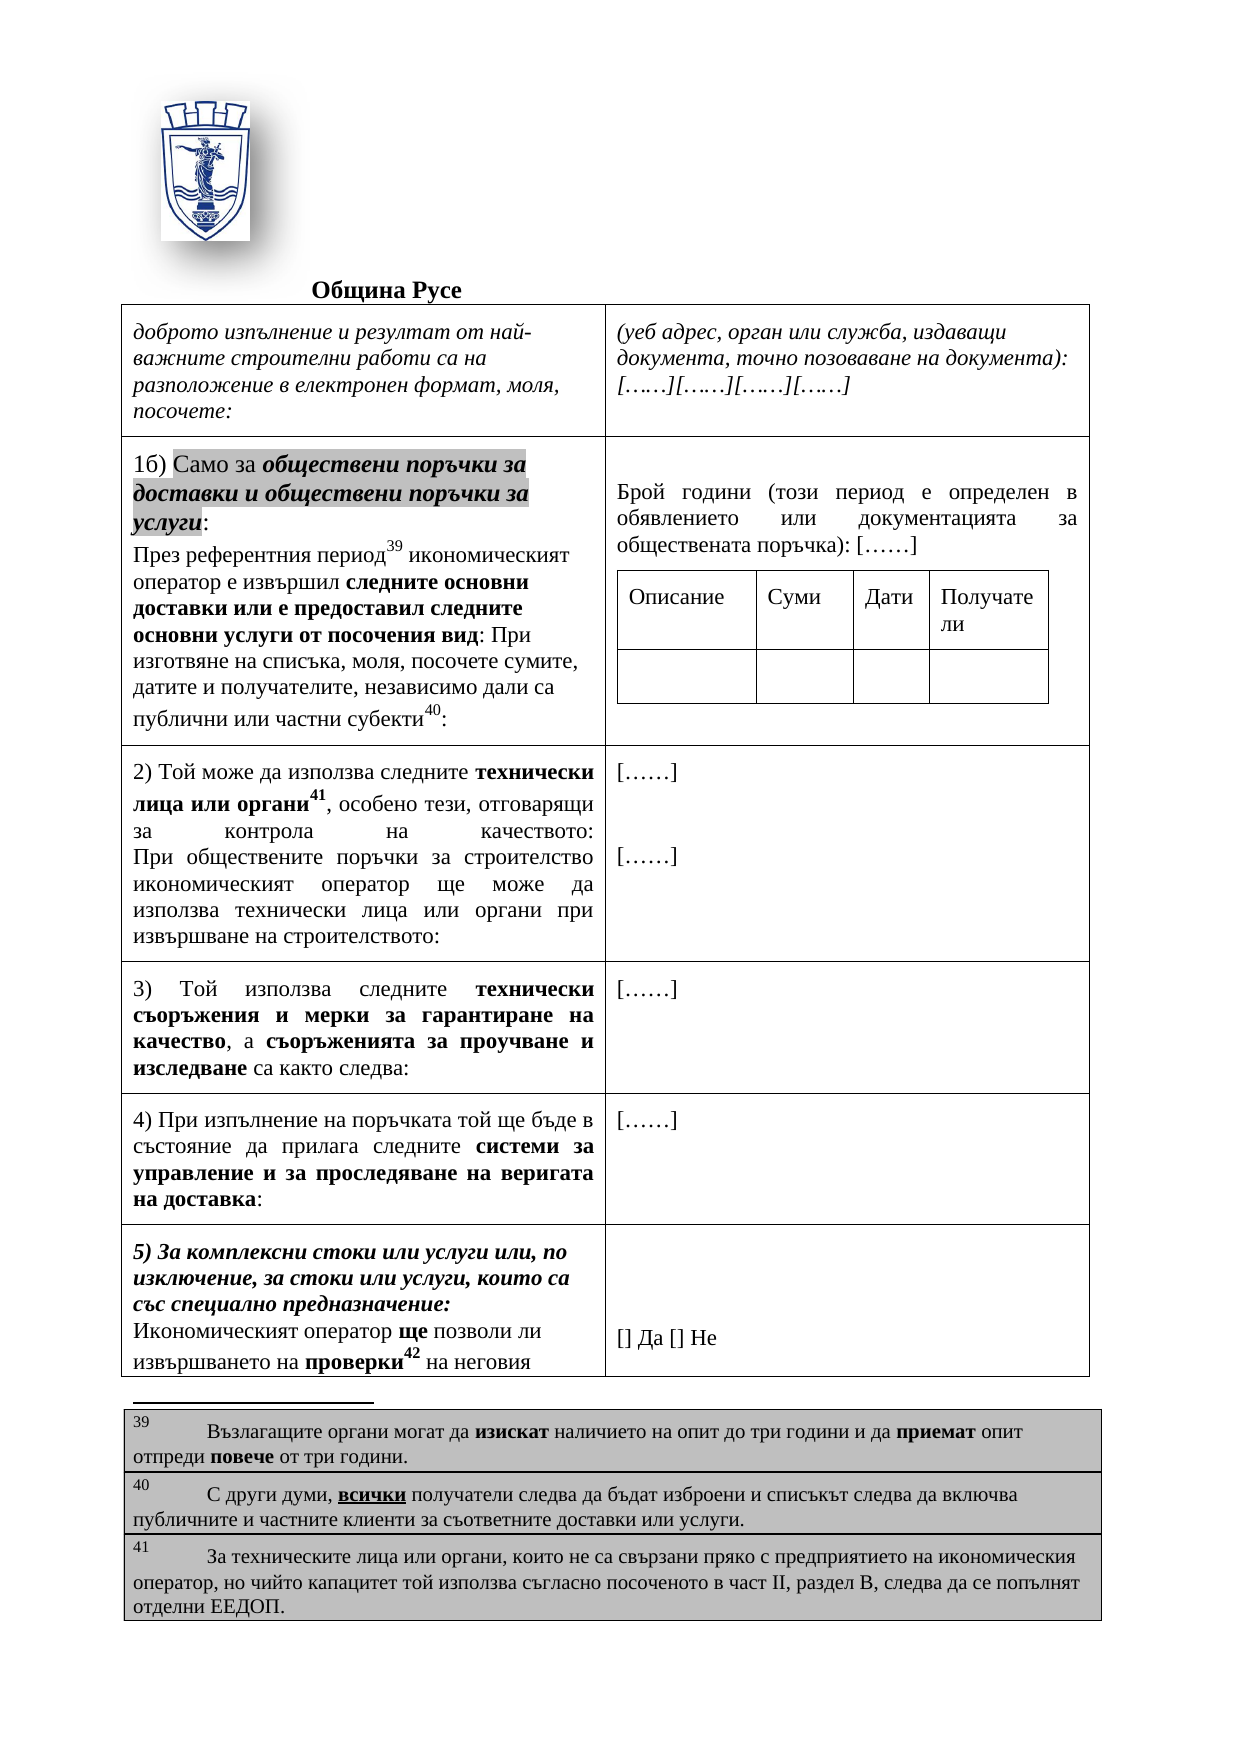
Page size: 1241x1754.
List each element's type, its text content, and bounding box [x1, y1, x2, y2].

table_cell 3) Той използва следните технически съоръжения и мерки за гарантиране на качество, а съоръженията за проучване и изследване са както следва: [122, 962, 605, 1093]
table_cell Брой години (този период е определен в обявлението или документацията за обществената поръчка): [……] [606, 437, 1089, 745]
table_cell [……] [606, 1094, 1089, 1224]
table_cell [……] [606, 962, 1089, 1093]
table_cell 1б) Само за обществени поръчки за доставки и обществени поръчки за услуги: През референтния период икономическият оператор е извършил следните основни доставки или е предоставил следните основни услуги от посочения вид: При изготвяне на списъка, моля, посочете сумите, датите и получателите, независимо дали са публични или частни субекти: [122, 437, 605, 745]
table_cell 2) Той може да използва следните технически лица или органи, особено тези, отговарящи за контрола на качеството: При обществените поръчки за строителство икономическият оператор ще може да използва технически лица или органи при извършване на строителството: [122, 746, 605, 961]
picture [161, 101, 250, 241]
table_cell 4) При изпълнение на поръчката той ще бъде в състояние да прилага следните системи за управление и за проследяване на веригата на доставка: [122, 1094, 605, 1224]
table_cell [] Да [] Не [606, 1225, 1089, 1376]
table_cell [……] [……] [606, 746, 1089, 961]
